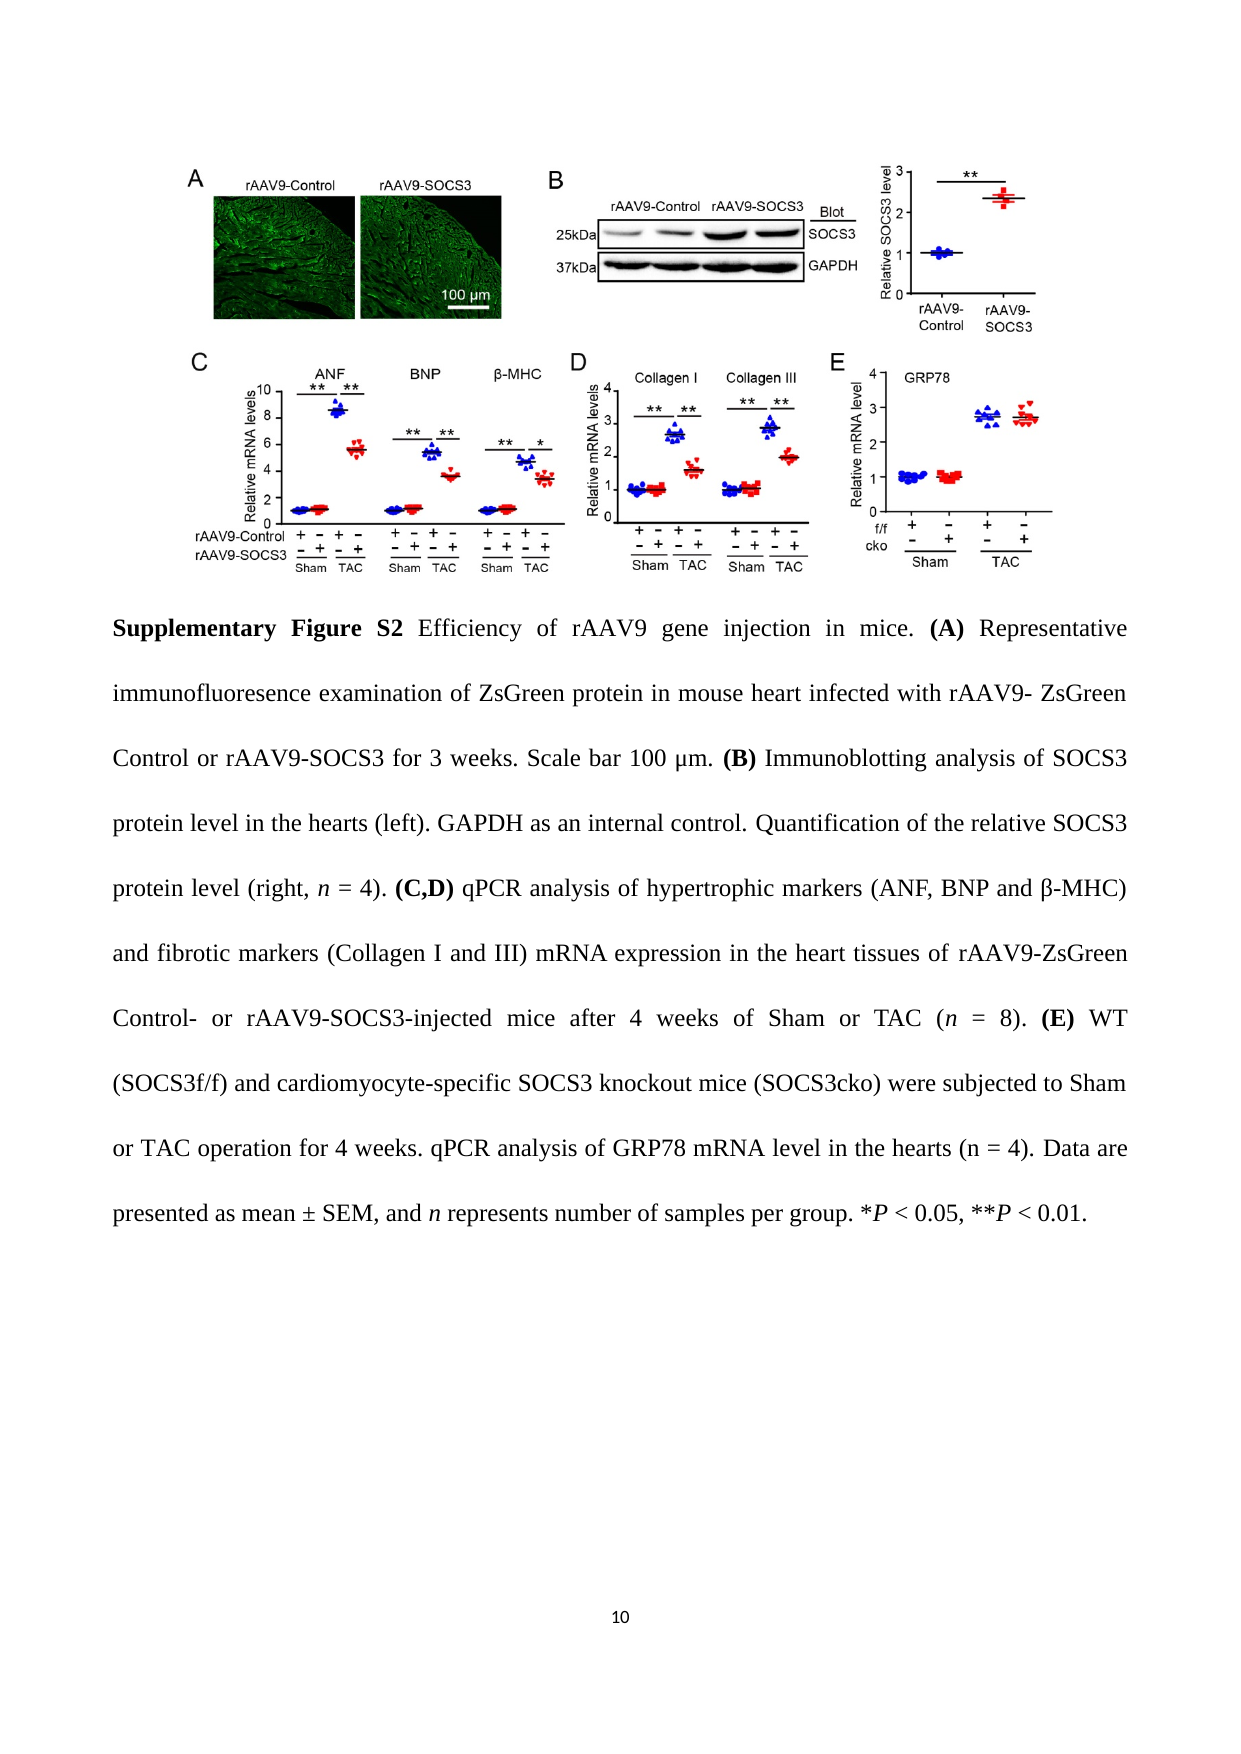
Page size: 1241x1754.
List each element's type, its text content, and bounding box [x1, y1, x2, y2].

text Supplementary Figure S2 Efficiency of rAAV9 gene injection in mice. (A) Representative immunofluoresence examination of ZsGreen protein in mouse heart infected with rAAV9- ZsGreen Control or rAAV9-SOCS3 for 3 weeks. Scale bar 100 μm. (B) Immunoblotting analysis of SOCS3 protein level in the hearts (left). GAPDH as an internal control. Quantification of the relative SOCS3 protein level (right, n = 4). (C,D) qPCR analysis of hypertrophic markers (ANF, BNP and β-MHC) and fibrotic markers (Collagen I and III) mRNA expression in the heart tissues of rAAV9-ZsGreen Control- or rAAV9-SOCS3-injected mice after 4 weeks of Sham or TAC (n = 8). (E) WT (SOCS3f/f) and cardiomyocyte-specific SOCS3 knockout mice (SOCS3cko) were subjected to Sham or TAC operation for 4 weeks. qPCR analysis of GRP78 mRNA level in the hearts (n = 4). Data are presented as mean ± SEM, and n represents number of samples per group. *P < 0.05, **P < 0.01. [112, 611, 1128, 1229]
picture [187, 162, 1053, 576]
